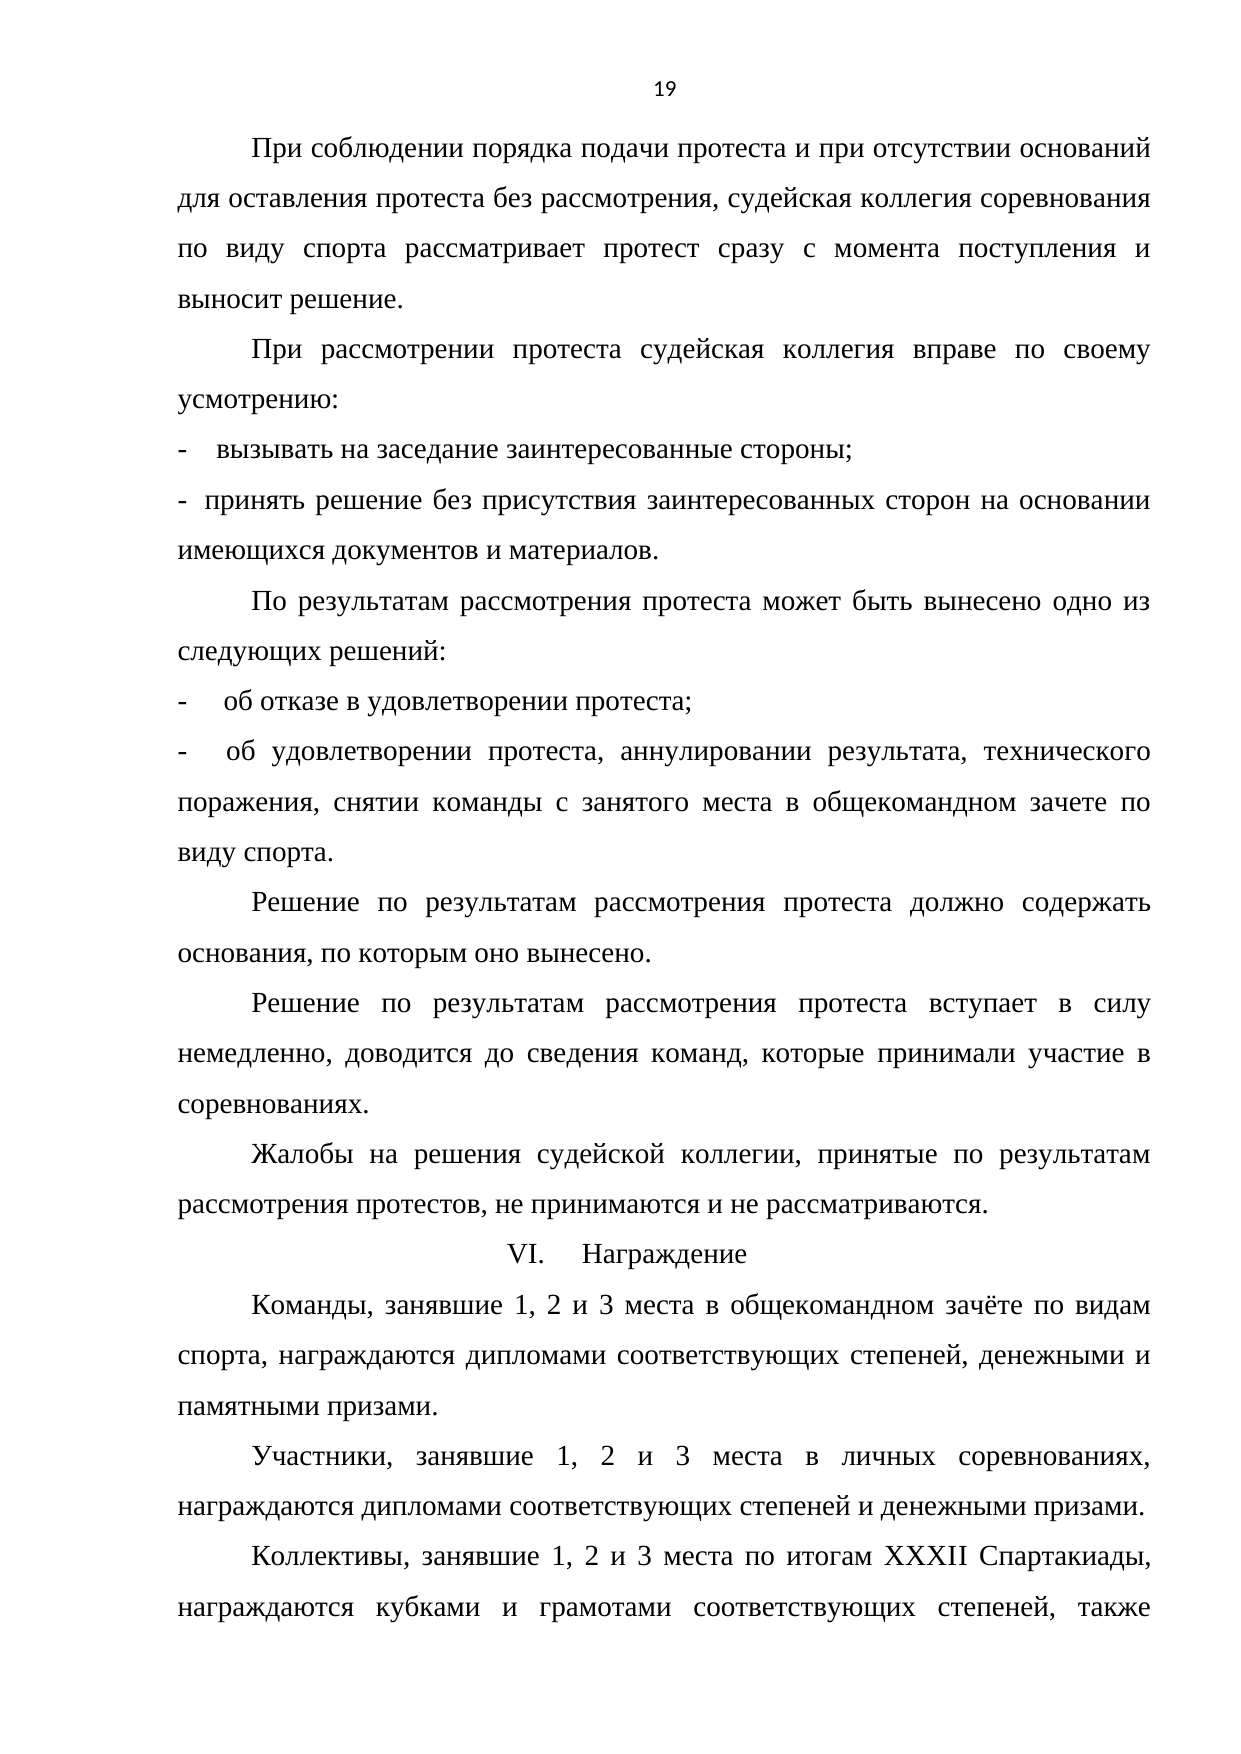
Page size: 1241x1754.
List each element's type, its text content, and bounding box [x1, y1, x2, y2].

text - об отказе в удовлетворении протеста; [177, 683, 1152, 717]
text Решение по результатам рассмотрения протеста должно содержать основания, по которым оно вынесено. [177, 884, 1152, 968]
text Решение по результатам рассмотрения протеста вступает в силу немедленно, доводится до сведения команд, которые принимали участие в соревнованиях. [177, 985, 1152, 1119]
list Награждение [102, 1237, 1152, 1270]
text - об удовлетворении протеста, аннулировании результата, технического поражения, снятии команды с занятого места в общекомандном зачете по виду спорта. [177, 733, 1152, 868]
text По результатам рассмотрения протеста может быть вынесено одно из следующих решений: [177, 583, 1152, 666]
text При соблюдении порядка подачи протеста и при отсутствии оснований для оставления протеста без рассмотрения, судейская коллегия соревнования по виду спорта рассматривает протест сразу с момента поступления и выносит решение. [177, 130, 1152, 314]
text Участники, занявшие 1, 2 и 3 места в личных соревнованиях, награждаются дипломами соответствующих степеней и денежными призами. [177, 1438, 1152, 1522]
text - принять решение без присутствия заинтересованных сторон на основании имеющихся документов и материалов. [177, 482, 1152, 566]
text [177, 1538, 1152, 1622]
text - вызывать на заседание заинтересованные стороны; [177, 432, 1152, 465]
text При рассмотрении протеста судейская коллегия вправе по своему усмотрению: [177, 331, 1152, 415]
text Жалобы на решения судейской коллегии, принятые по результатам рассмотрения протестов, не принимаются и не рассматриваются. [177, 1136, 1152, 1220]
text Команды, занявшие 1, 2 и 3 места в общекомандном зачёте по видам спорта, награждаются дипломами соответствующих степеней, денежными и памятными призами. [177, 1287, 1152, 1421]
